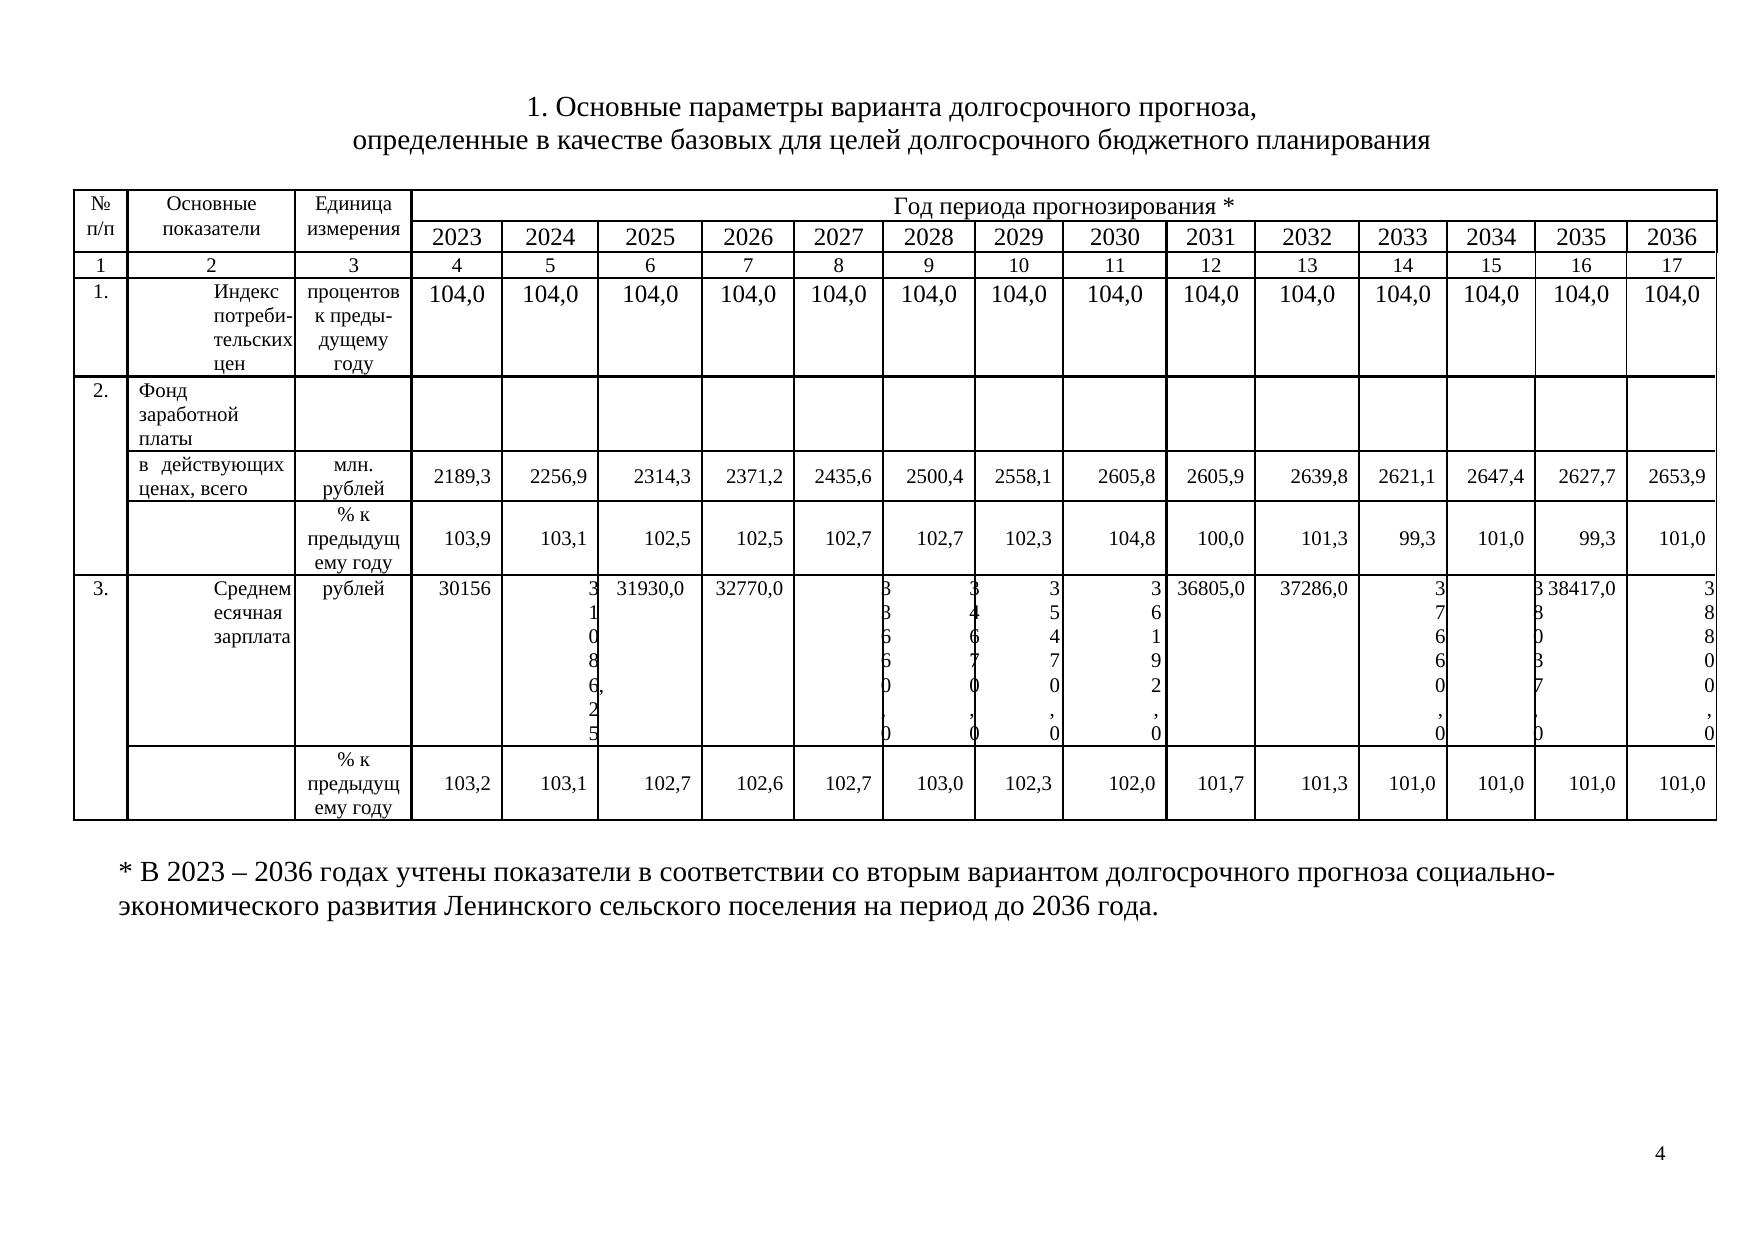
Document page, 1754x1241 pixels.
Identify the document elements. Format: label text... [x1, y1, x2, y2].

table_cell [413, 378, 501, 450]
table_cell млн. рублей [296, 452, 410, 500]
table_cell 38800,0 [1628, 574, 1716, 745]
table_cell 8 [795, 253, 882, 277]
table_cell в действующих ценах, всего [129, 452, 294, 500]
table_cell [1256, 378, 1358, 450]
table_header № п/п [75, 191, 126, 251]
table_cell 103,1 [503, 747, 597, 819]
table_cell [129, 747, 294, 819]
table_cell 104,0 [1168, 279, 1254, 375]
table_cell % к предыдущему году [296, 502, 410, 574]
table_cell 2500,4 [884, 452, 974, 500]
table_cell 3 [296, 253, 410, 277]
table_cell [296, 378, 410, 450]
table_cell 2024 [503, 222, 597, 251]
table_cell 31086,25 [503, 576, 597, 745]
table_cell 1 [75, 253, 126, 277]
table_cell 104,8 [1064, 502, 1165, 574]
table_cell 36805,0 [1168, 576, 1254, 745]
table_cell 2034 [1448, 222, 1534, 251]
table_cell [884, 378, 974, 450]
table_cell 2033 [1360, 222, 1446, 251]
text определенные в качестве базовых для целей долгосрочного бюджетного планирования [118, 122, 1665, 156]
table_cell 2605,9 [1168, 452, 1254, 500]
table_cell % к предыдущему году [296, 747, 410, 819]
table_cell [129, 502, 294, 574]
table_cell [503, 378, 597, 450]
table_cell 2435,6 [795, 452, 882, 500]
table_cell 104,0 [503, 279, 597, 375]
table_cell 101,0 [1360, 747, 1446, 819]
table_cell 6 [599, 253, 701, 277]
table_cell [599, 378, 701, 450]
table_cell 2032 [1256, 222, 1358, 251]
table_cell 104,0 [884, 279, 974, 375]
table_cell 102,7 [884, 502, 974, 574]
table_cell 103,9 [413, 502, 501, 574]
table_cell 102,7 [599, 747, 701, 819]
table_cell 17 [1627, 251, 1716, 277]
table_cell Индекс потребительских цен [129, 279, 294, 375]
text * В 2023 – 2036 годах учтены показатели в соответствии со вторым вариантом долгосрочного прогноза социально-экономического развития Ленинского сельского поселения на период до 2036 года. [118, 854, 1665, 922]
table_cell 11 [1064, 253, 1165, 277]
table_cell 102,7 [795, 747, 882, 819]
table_cell 33660,0 [795, 576, 882, 745]
table_cell 2035 [1536, 222, 1626, 251]
table_cell 2031 [1168, 222, 1254, 251]
table_cell 34670,0 [884, 576, 974, 745]
table_cell 101,7 [1168, 747, 1254, 819]
table_cell 102,5 [703, 502, 793, 574]
table_cell 102,3 [976, 747, 1062, 819]
table_cell 2189,3 [413, 452, 501, 500]
table_cell 2 [129, 253, 294, 277]
table_cell [703, 378, 793, 450]
table_cell 2621,1 [1360, 452, 1446, 500]
table_cell 2371,2 [703, 452, 793, 500]
table_cell Фонд заработной платы [129, 378, 294, 450]
table_cell [976, 378, 1062, 450]
table_cell 101,3 [1256, 747, 1358, 819]
table_cell 99,3 [1536, 502, 1626, 574]
table_cell 36192,0 [1064, 576, 1165, 745]
table_cell процентов к предыдущему году [296, 279, 410, 375]
table_cell 5 [503, 253, 597, 277]
table_cell [1360, 378, 1446, 450]
table_cell 104,0 [976, 279, 1062, 375]
table_cell 104,0 [1448, 279, 1535, 375]
table_cell 2025 [599, 222, 701, 251]
table_header Единица измерения [296, 191, 410, 251]
table_cell [1448, 378, 1534, 450]
table_cell 100,0 [1168, 502, 1254, 574]
table_cell 103,1 [503, 502, 597, 574]
table_cell [795, 378, 882, 450]
table_cell 102,5 [599, 502, 701, 574]
table_cell 38037,0 [1448, 576, 1534, 745]
table_cell 101,0 [1628, 500, 1716, 574]
table_cell [1536, 378, 1626, 450]
table_cell 15 [1448, 253, 1535, 277]
table_cell 2. [75, 378, 126, 574]
table_cell 2256,9 [503, 452, 597, 500]
table_cell 2026 [703, 222, 793, 251]
table_cell 102,6 [703, 747, 793, 819]
table_cell 104,0 [1627, 277, 1716, 375]
text 1. Основные параметры варианта долгосрочного прогноза, [118, 89, 1665, 122]
table_cell 1. [75, 279, 126, 375]
table_cell 101,0 [1536, 747, 1626, 819]
table_cell 102,7 [795, 502, 882, 574]
table_cell 2023 [413, 222, 501, 251]
table_cell 31930,0 [599, 576, 701, 745]
table_cell 2639,8 [1256, 452, 1358, 500]
table_cell 104,0 [599, 279, 701, 375]
table_cell 10 [976, 253, 1062, 277]
table_cell 101,3 [1256, 502, 1358, 574]
table_cell 101,0 [1448, 502, 1534, 574]
table_cell 2314,3 [599, 452, 701, 500]
table_cell 103,2 [413, 747, 501, 819]
table_cell 104,0 [1064, 279, 1165, 375]
table_cell 14 [1360, 253, 1446, 277]
table_header Год периода прогнозирования * [413, 191, 1716, 220]
table_cell 2036 [1628, 222, 1716, 251]
table_cell 103,0 [884, 747, 974, 819]
table_cell 104,0 [703, 279, 793, 375]
table_cell 13 [1256, 253, 1358, 277]
table_cell [1168, 378, 1254, 450]
table_cell 102,3 [976, 502, 1062, 574]
table_cell 104,0 [1536, 279, 1626, 375]
table_cell 102,0 [1064, 747, 1165, 819]
table_cell 2653,9 [1628, 450, 1716, 500]
table_cell 9 [884, 253, 974, 277]
table_cell 3. [75, 576, 126, 819]
table_cell 12 [1168, 253, 1254, 277]
table_cell 37286,0 [1256, 576, 1358, 745]
table_cell 104,0 [1256, 279, 1358, 375]
table_cell 7 [703, 253, 793, 277]
table_cell 38417,0 [1536, 576, 1626, 745]
table_cell 30156 [413, 576, 501, 745]
table_cell 37660,0 [1360, 576, 1446, 745]
table_cell 2027 [795, 222, 882, 251]
table_cell 101,0 [1628, 745, 1716, 819]
table_cell 2028 [884, 222, 974, 251]
table_cell [1064, 378, 1165, 450]
table_cell 101,0 [1448, 747, 1534, 819]
table_cell 2605,8 [1064, 452, 1165, 500]
table_cell 104,0 [1360, 279, 1446, 375]
table_cell [1628, 375, 1716, 450]
table_cell 32770,0 [703, 576, 793, 745]
table_header Основные показатели [129, 191, 294, 251]
table_cell 2030 [1064, 222, 1165, 251]
table_cell 4 [413, 253, 501, 277]
table_cell 35470,0 [976, 576, 1062, 745]
table_cell Среднемесячная зарплата [129, 576, 294, 745]
table_cell 2647,4 [1448, 452, 1534, 500]
table_cell 2558,1 [976, 452, 1062, 500]
table_cell 99,3 [1360, 502, 1446, 574]
table_cell рублей [296, 576, 410, 745]
table_cell 2627,7 [1536, 452, 1626, 500]
table_cell 104,0 [795, 279, 882, 375]
table_cell 2029 [976, 222, 1062, 251]
table_cell 104,0 [413, 279, 501, 375]
table_cell 16 [1536, 253, 1626, 277]
